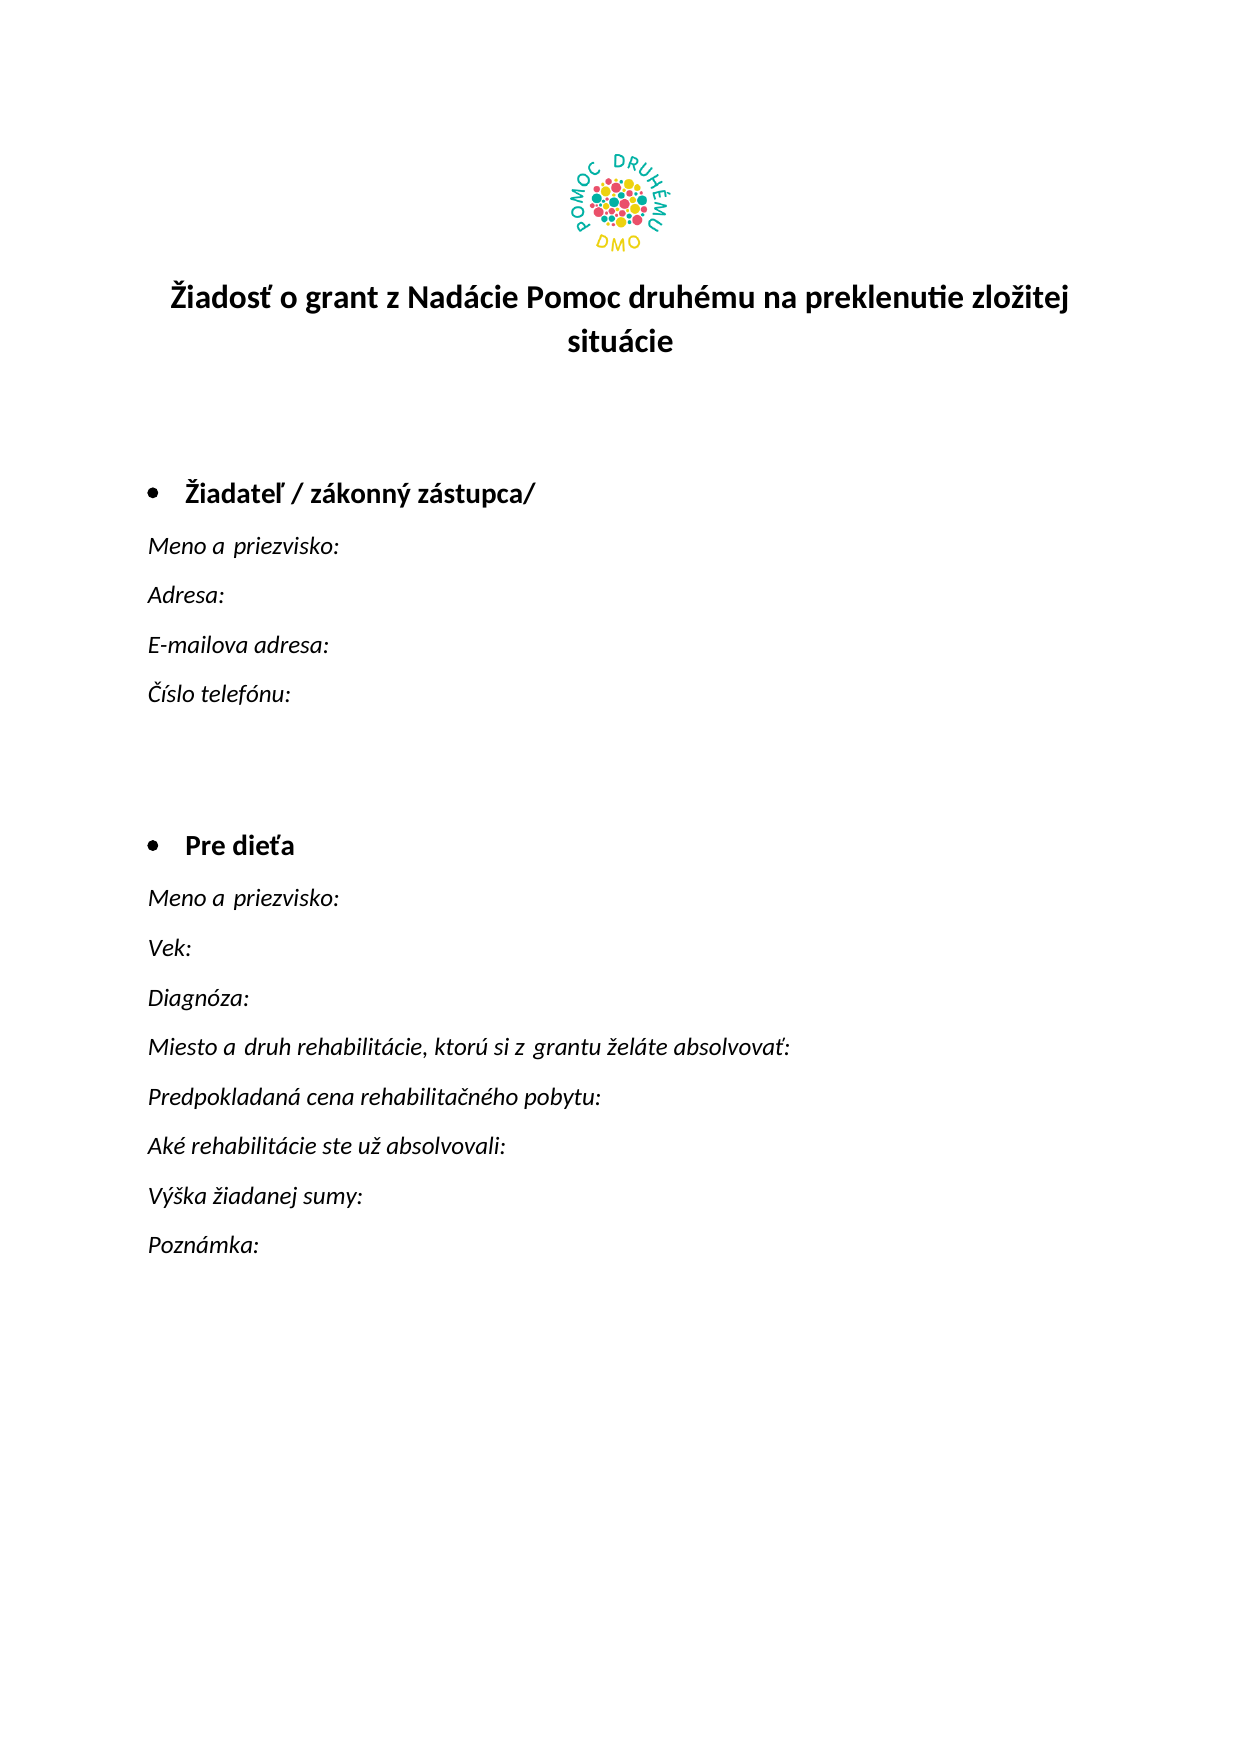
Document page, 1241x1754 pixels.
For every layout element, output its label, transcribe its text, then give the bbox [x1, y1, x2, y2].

text Diagnóza: [148, 982, 1093, 1012]
text Meno a priezvisko: [148, 530, 1093, 560]
text Meno a priezvisko: [148, 882, 1093, 913]
text Miesto a druh rehabilitácie, ktorú si z grantu želáte absolvovať: [148, 1031, 1093, 1062]
text Adresa: [148, 579, 1093, 610]
text Aké rehabilitácie ste už absolvovali: [148, 1130, 1093, 1161]
list Žiadateľ / zákonný zástupca/ [148, 475, 1093, 510]
text Vek: [148, 932, 1093, 963]
text Poznámka: [148, 1229, 1093, 1260]
list Pre dieťa [148, 827, 1093, 863]
text Žiadosť o grant z Nadácie Pomoc druhému na preklenutie zložitej situácie [148, 276, 1093, 361]
text Predpokladaná cena rehabilitačného pobytu: [148, 1081, 1093, 1111]
text Číslo telefónu: [148, 679, 1093, 709]
text Výška žiadanej sumy: [148, 1180, 1093, 1211]
picture [563, 147, 677, 258]
text E-mailova adresa: [148, 629, 1093, 659]
